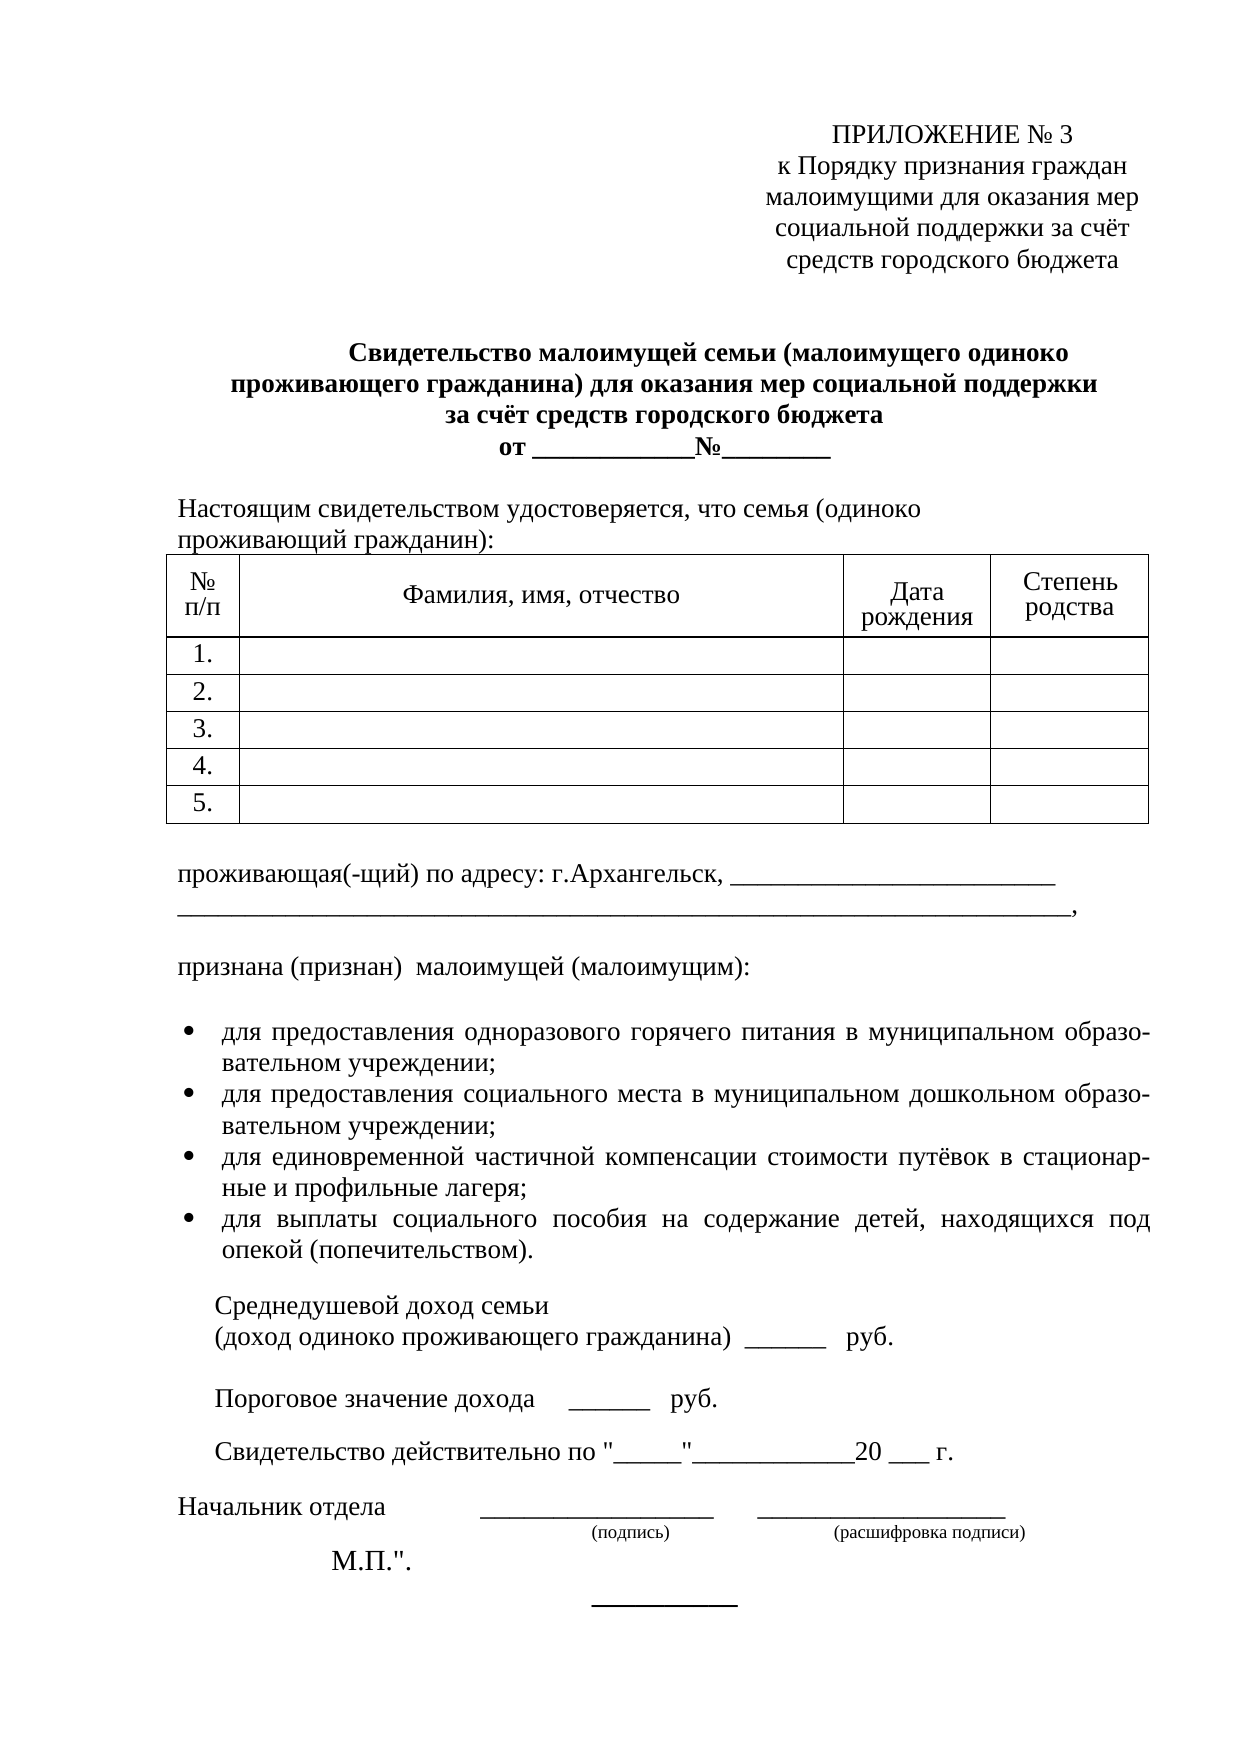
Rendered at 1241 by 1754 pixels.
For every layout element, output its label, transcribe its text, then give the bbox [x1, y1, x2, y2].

text проживающая(-щий) по адресу: г.Архангельск, ________________________ [177, 857, 1152, 888]
text ПРИЛОЖЕНИЕ № 3 [753, 118, 1152, 149]
text М.П.". [177, 1543, 1152, 1576]
table_cell [991, 638, 1148, 674]
text (подпись) (расшифровка подписи) [233, 1521, 1152, 1543]
table_cell [991, 712, 1148, 748]
table_cell [240, 749, 843, 785]
table_header Дата рождения [844, 555, 990, 636]
text (доход одиноко проживающего гражданина) ______ руб. [177, 1320, 1152, 1351]
table_cell 4. [167, 749, 239, 785]
table_cell [844, 675, 990, 711]
table_cell [991, 749, 1148, 785]
text признана (признан) малоимущей (малоимущим): [177, 950, 1152, 982]
table_cell [844, 712, 990, 748]
table_cell [240, 786, 843, 822]
text Свидетельство действительно по "_____"____________20 ___ г. [177, 1435, 1152, 1466]
list для выплаты социального пособия на содержание детей, находящихся под опекой (попечительством). [184, 1202, 1152, 1265]
text Свидетельство малоимущей семьи (малоимущего одиноко проживающего гражданина) для оказания мер социальной поддержки за счёт средств городского бюджета [177, 336, 1152, 429]
table_cell [844, 638, 990, 674]
table_cell [844, 786, 990, 822]
table_cell [240, 638, 843, 674]
text __________ [177, 1576, 1152, 1610]
text Среднедушевой доход семьи [177, 1289, 1152, 1320]
list для предоставления социального места в муниципальном дошкольном образо-вательном учреждении; [184, 1077, 1152, 1140]
text от ____________№________ [177, 429, 1152, 461]
table_cell [844, 749, 990, 785]
list для единовременной частичной компенсации стоимости путёвок в стационар-ные и профильные лагеря; [184, 1140, 1152, 1202]
text Начальник отдела ________________ _________________ [177, 1488, 1152, 1521]
table_cell 1. [167, 638, 239, 674]
table_cell 2. [167, 675, 239, 711]
table_cell 3. [167, 712, 239, 748]
text Настоящим свидетельством удостоверяется, что семья (одиноко проживающий гражданин): [177, 492, 1152, 554]
table_header № п/п [167, 555, 239, 636]
text Пороговое значение дохода ______ руб. [177, 1382, 1152, 1413]
table_cell [240, 712, 843, 748]
text __________________________________________________________________, [177, 888, 1152, 919]
list для предоставления одноразового горячего питания в муниципальном образо-вательном учреждении; [184, 1015, 1152, 1077]
table_header Степень родства [991, 555, 1148, 636]
table_header Фамилия, имя, отчество [240, 555, 843, 636]
table_cell [991, 675, 1148, 711]
table_cell 5. [167, 786, 239, 822]
table_cell [991, 786, 1148, 822]
table_cell [240, 675, 843, 711]
text к Порядку признания граждан малоимущими для оказания мер социальной поддержки за счёт средств городского бюджета [753, 149, 1152, 274]
